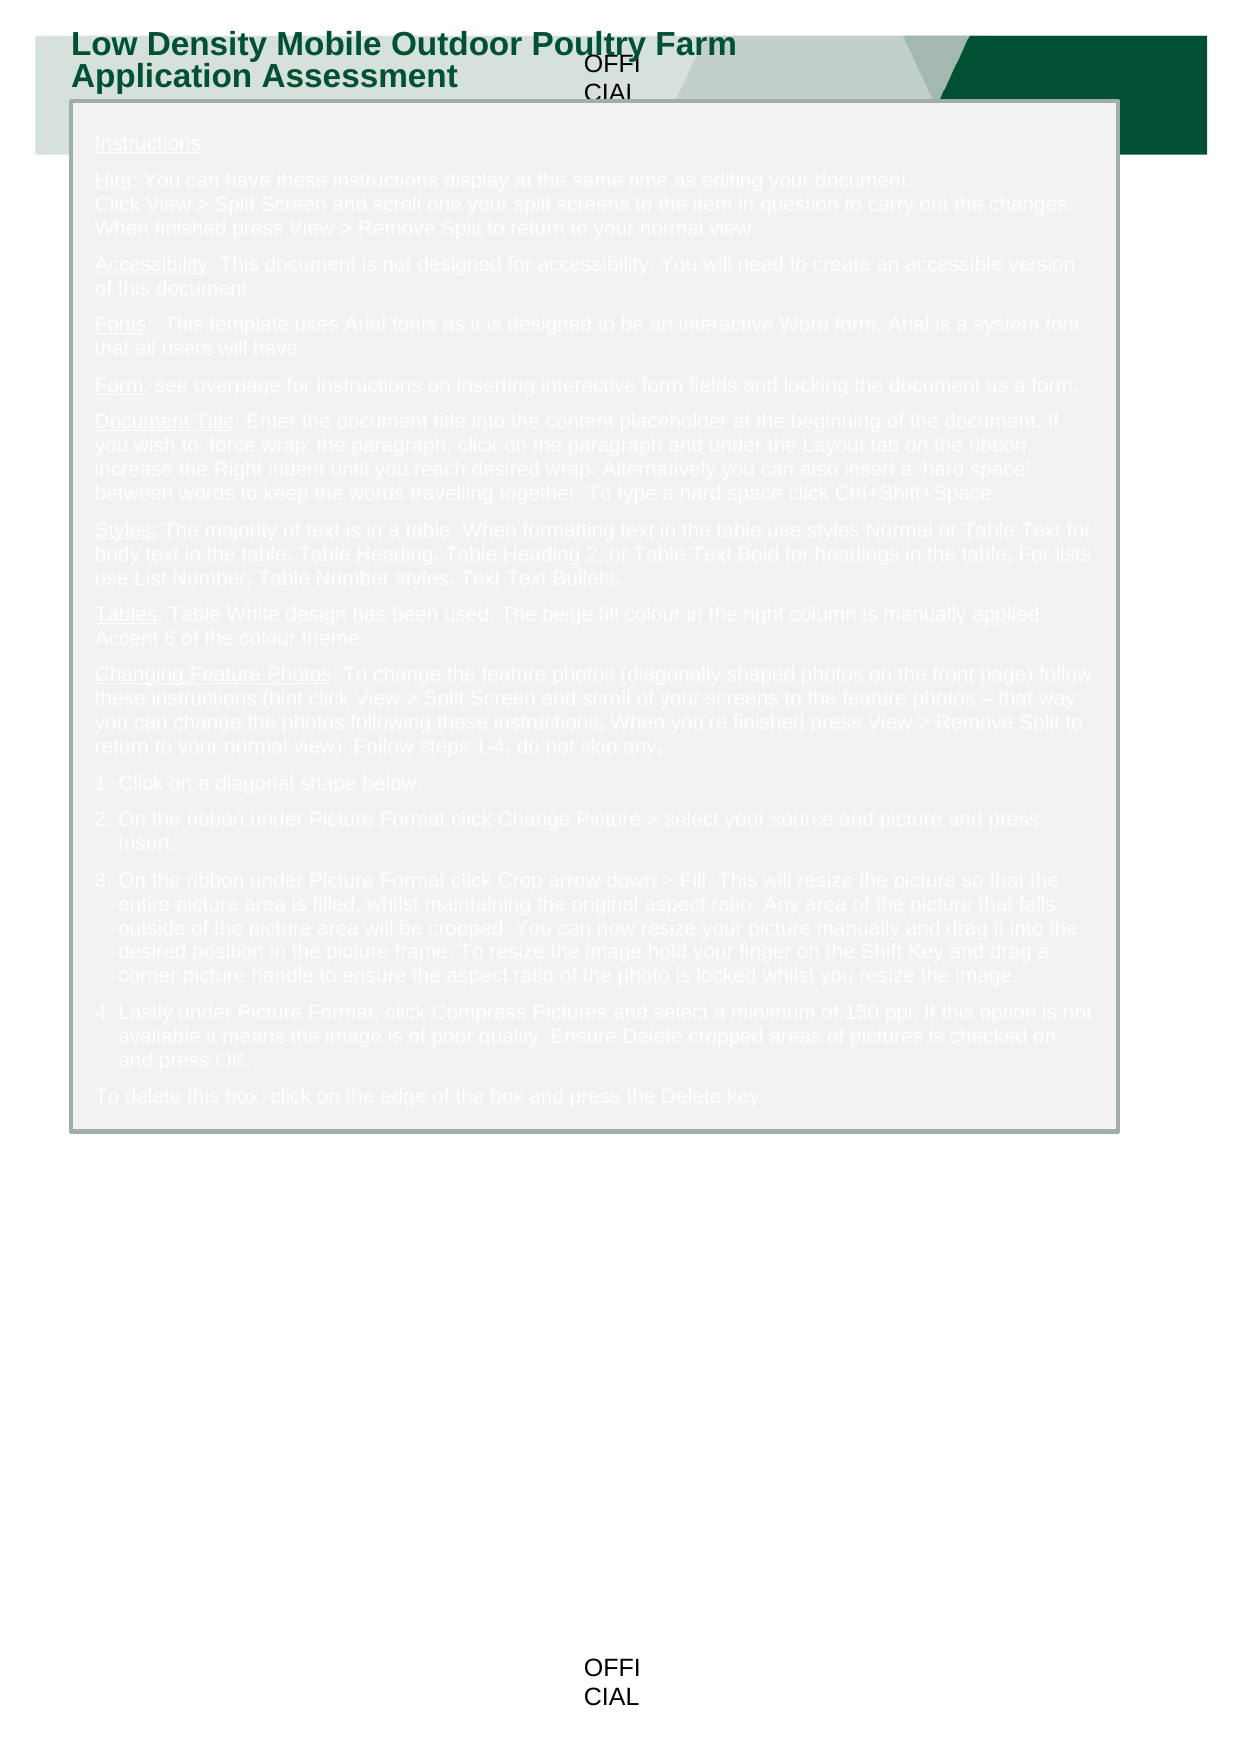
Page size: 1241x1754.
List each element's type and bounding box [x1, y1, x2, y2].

picture [153, 36, 164, 51]
picture [331, 40, 338, 52]
picture [454, 40, 462, 52]
picture [538, 36, 547, 43]
picture [397, 36, 411, 52]
picture [613, 86, 619, 94]
picture [35, 35, 1208, 155]
picture [587, 56, 599, 70]
picture [286, 35, 294, 48]
